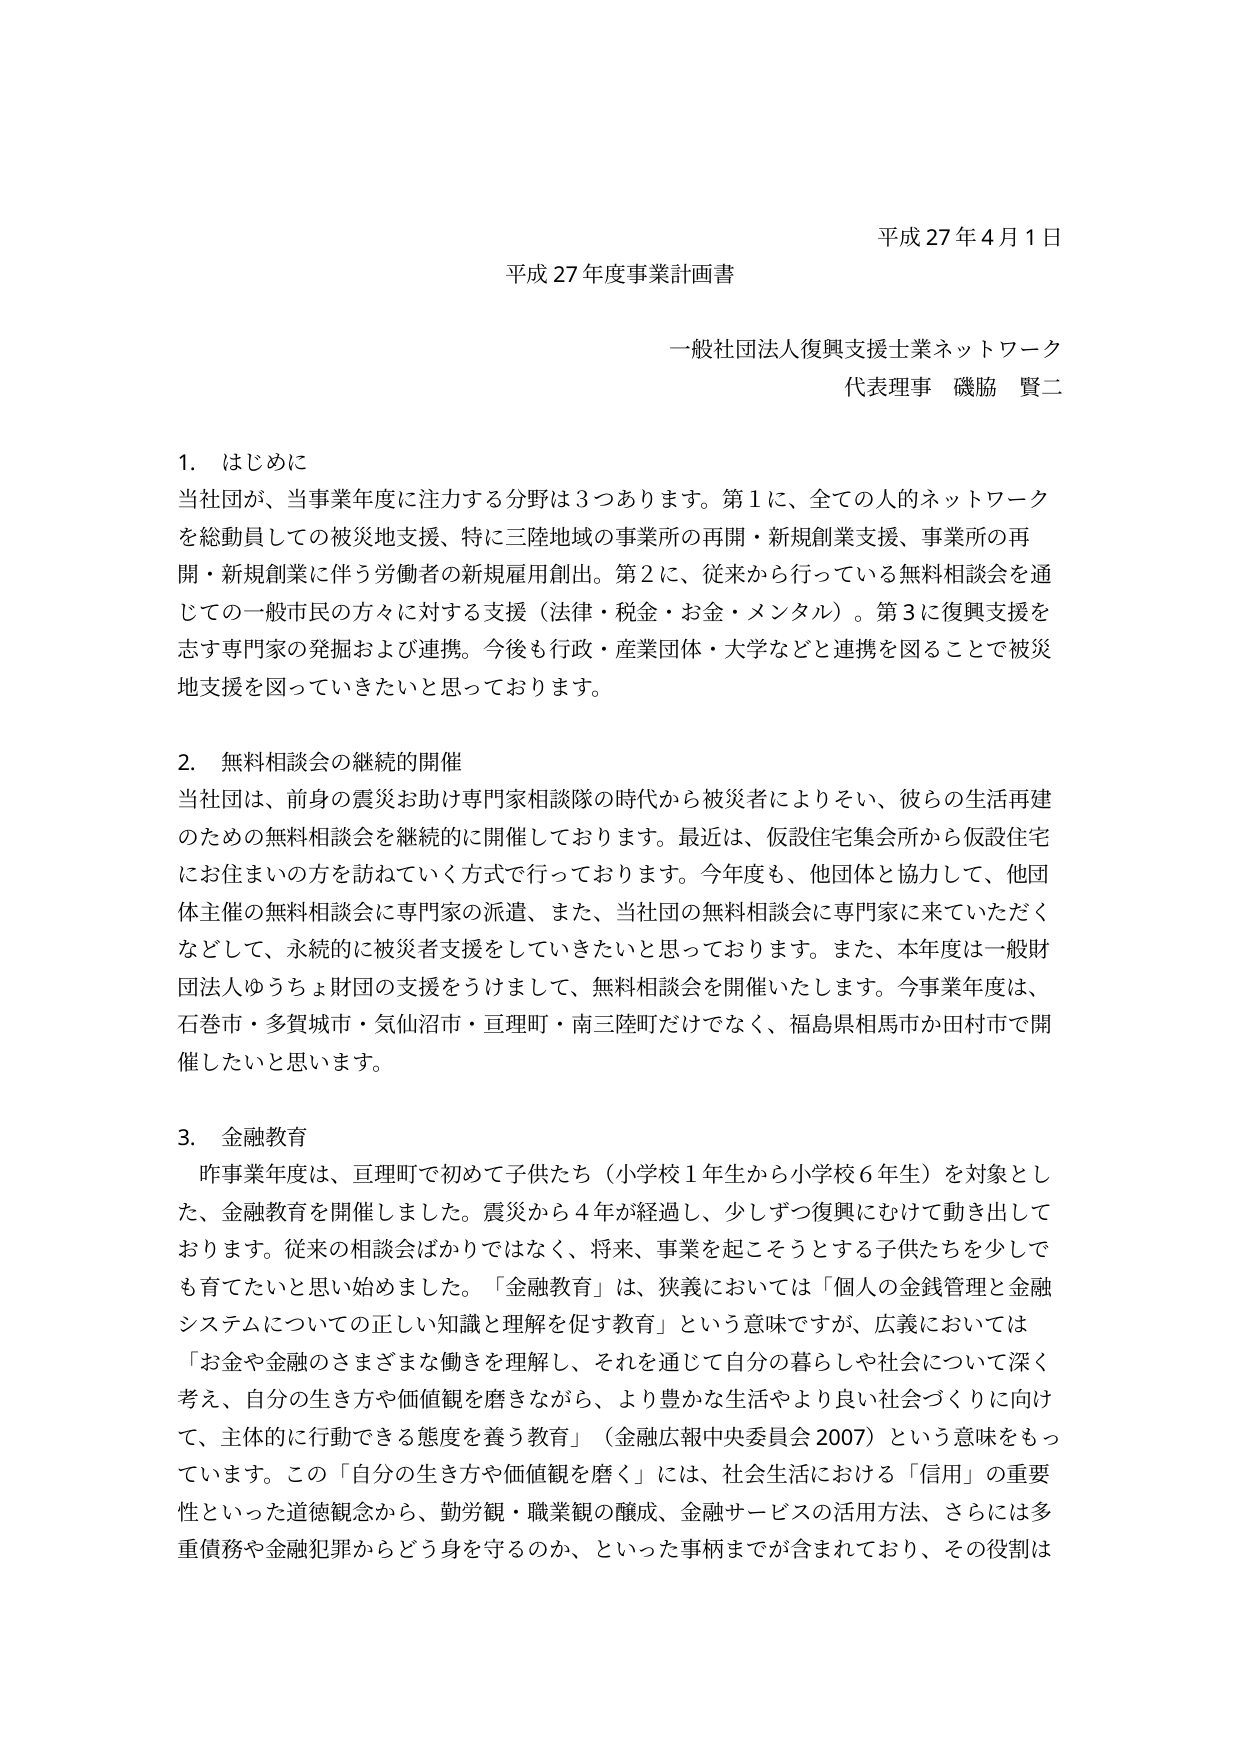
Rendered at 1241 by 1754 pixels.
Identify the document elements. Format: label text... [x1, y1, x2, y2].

text 平成27年度事業計画書 [177, 254, 1063, 292]
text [177, 1154, 1063, 1567]
list はじめに [177, 442, 1063, 479]
text 平成27年4月1日 [177, 217, 1063, 254]
text 当社団は、前身の震災お助け専門家相談隊の時代から被災者によりそい、彼らの生活再建のための無料相談会を継続的に開催しております。最近は、仮設住宅集会所から仮設住宅にお住まいの方を訪ねていく方式で行っております。今年度も、他団体と協力して、他団体主催の無料相談会に専門家の派遣、また、当社団の無料相談会に専門家に来ていただくなどして、永続的に被災者支援をしていきたいと思っております。また、本年度は一般財団法人ゆうちょ財団の支援をうけまして、無料相談会を開催いたします。今事業年度は、石巻市・多賀城市・気仙沼市・亘理町・南三陸町だけでなく、福島県相馬市か田村市で開催したいと思います。 [177, 779, 1063, 1079]
text 当社団が、当事業年度に注力する分野は３つあります。第１に、全ての人的ネットワークを総動員しての被災地支援、特に三陸地域の事業所の再開・新規創業支援、事業所の再開・新規創業に伴う労働者の新規雇用創出。第２に、従来から行っている無料相談会を通じての一般市民の方々に対する支援（法律・税金・お金・メンタル）。第3に復興支援を志す専門家の発掘および連携。今後も行政・産業団体・大学などと連携を図ることで被災地支援を図っていきたいと思っております。 [177, 479, 1063, 704]
text 代表理事 磯脇 賢二 [177, 367, 1063, 404]
list 無料相談会の継続的開催 [177, 742, 1063, 779]
text 一般社団法人復興支援士業ネットワーク [177, 329, 1063, 367]
list 金融教育 [177, 1117, 1063, 1154]
